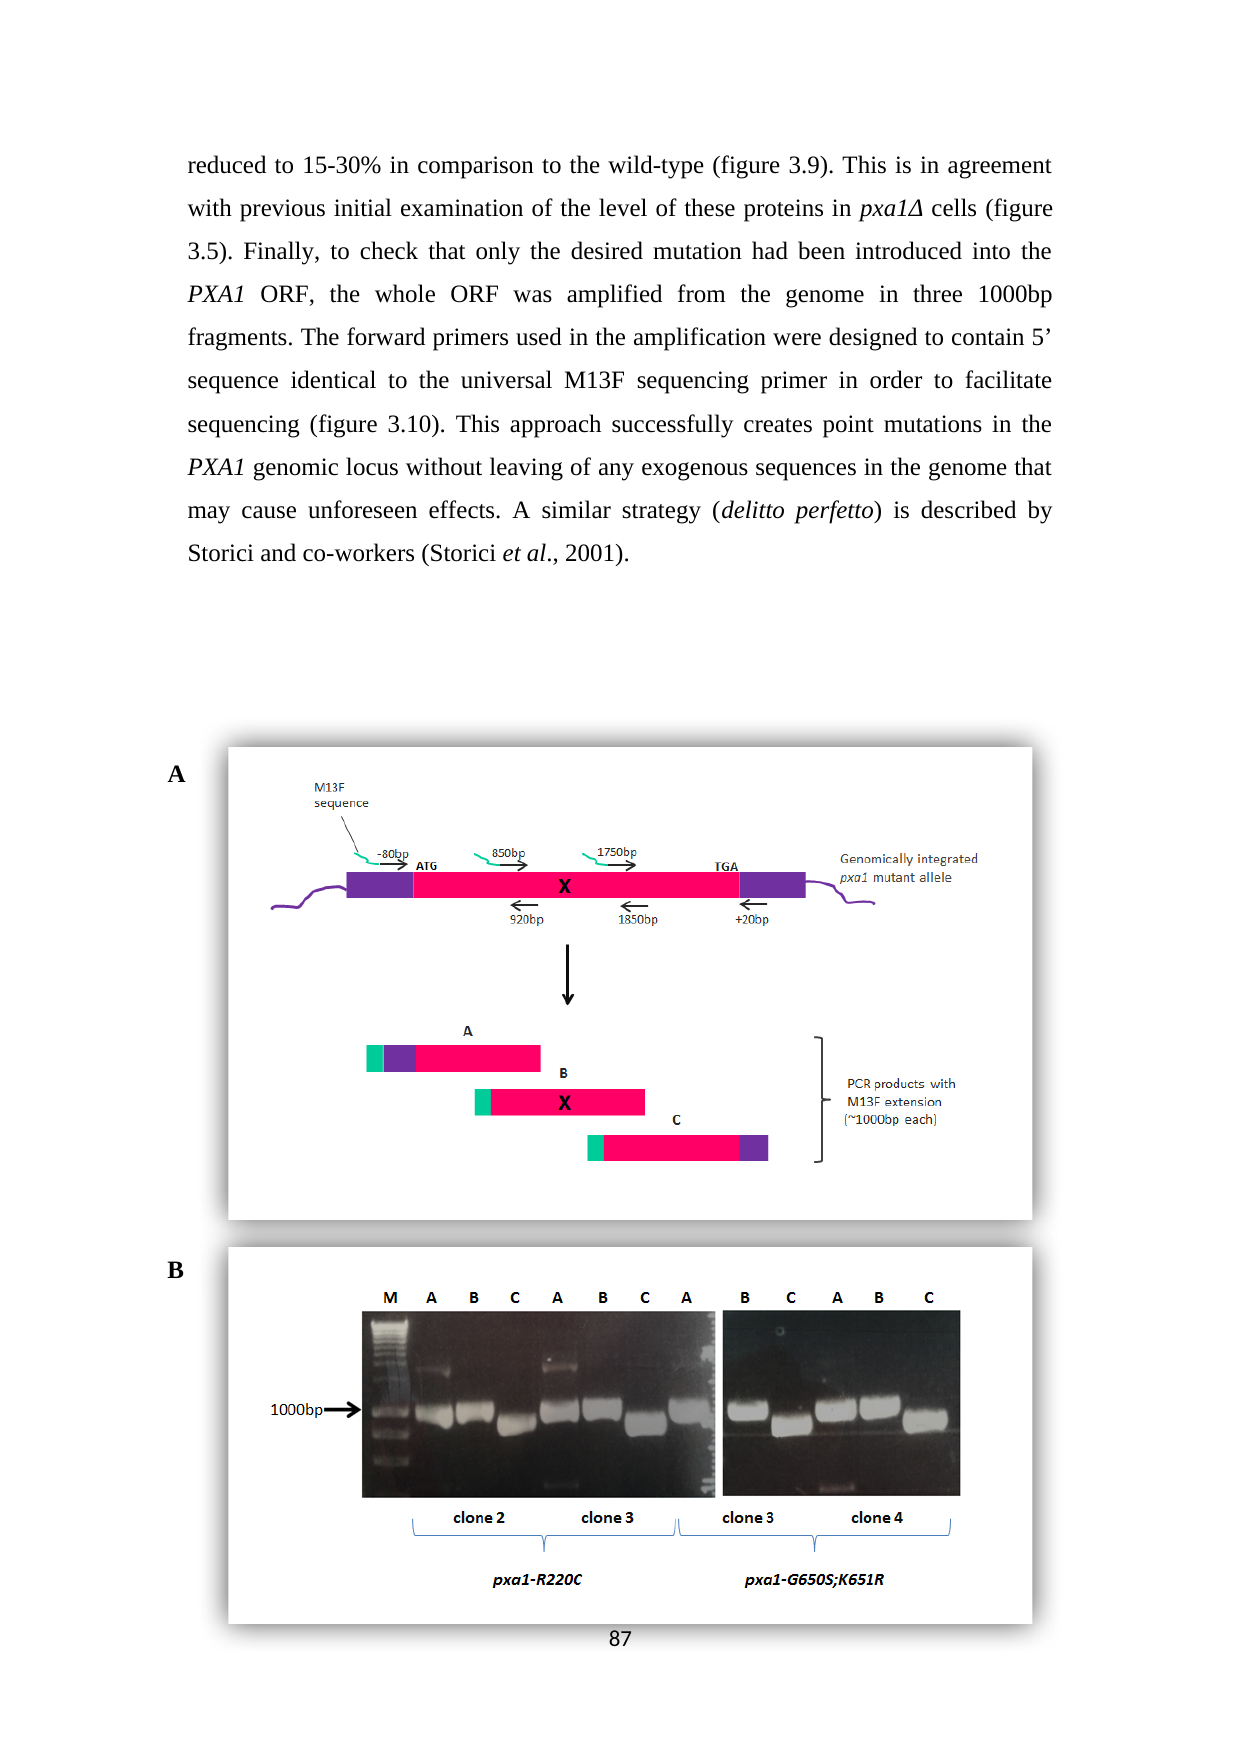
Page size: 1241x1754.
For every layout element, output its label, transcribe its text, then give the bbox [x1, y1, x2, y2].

text reduced to 15-30% in comparison to the wild-type (figure 3.9). This is in agreement with previous initial examination of the level of these proteins in pxa1Δ cells (figure 3.5). Finally, to check that only the desired mutation had been introduced into the PXA1 ORF, the whole ORF was amplified from the genome in three 1000bp fragments. The forward primers used in the amplification were designed to contain 5’ sequence identical to the universal M13F sequencing primer in order to facilitate sequencing (figure 3.10). This approach successfully creates point mutations in the PXA1 genomic locus without leaving of any exogenous sequences in the genome that may cause unforeseen effects. A similar strategy (delitto perfetto) is described by Storici and co-workers (Storici et al., 2001). [187, 150, 1053, 567]
picture [228, 747, 1033, 1220]
picture [228, 1247, 1033, 1624]
